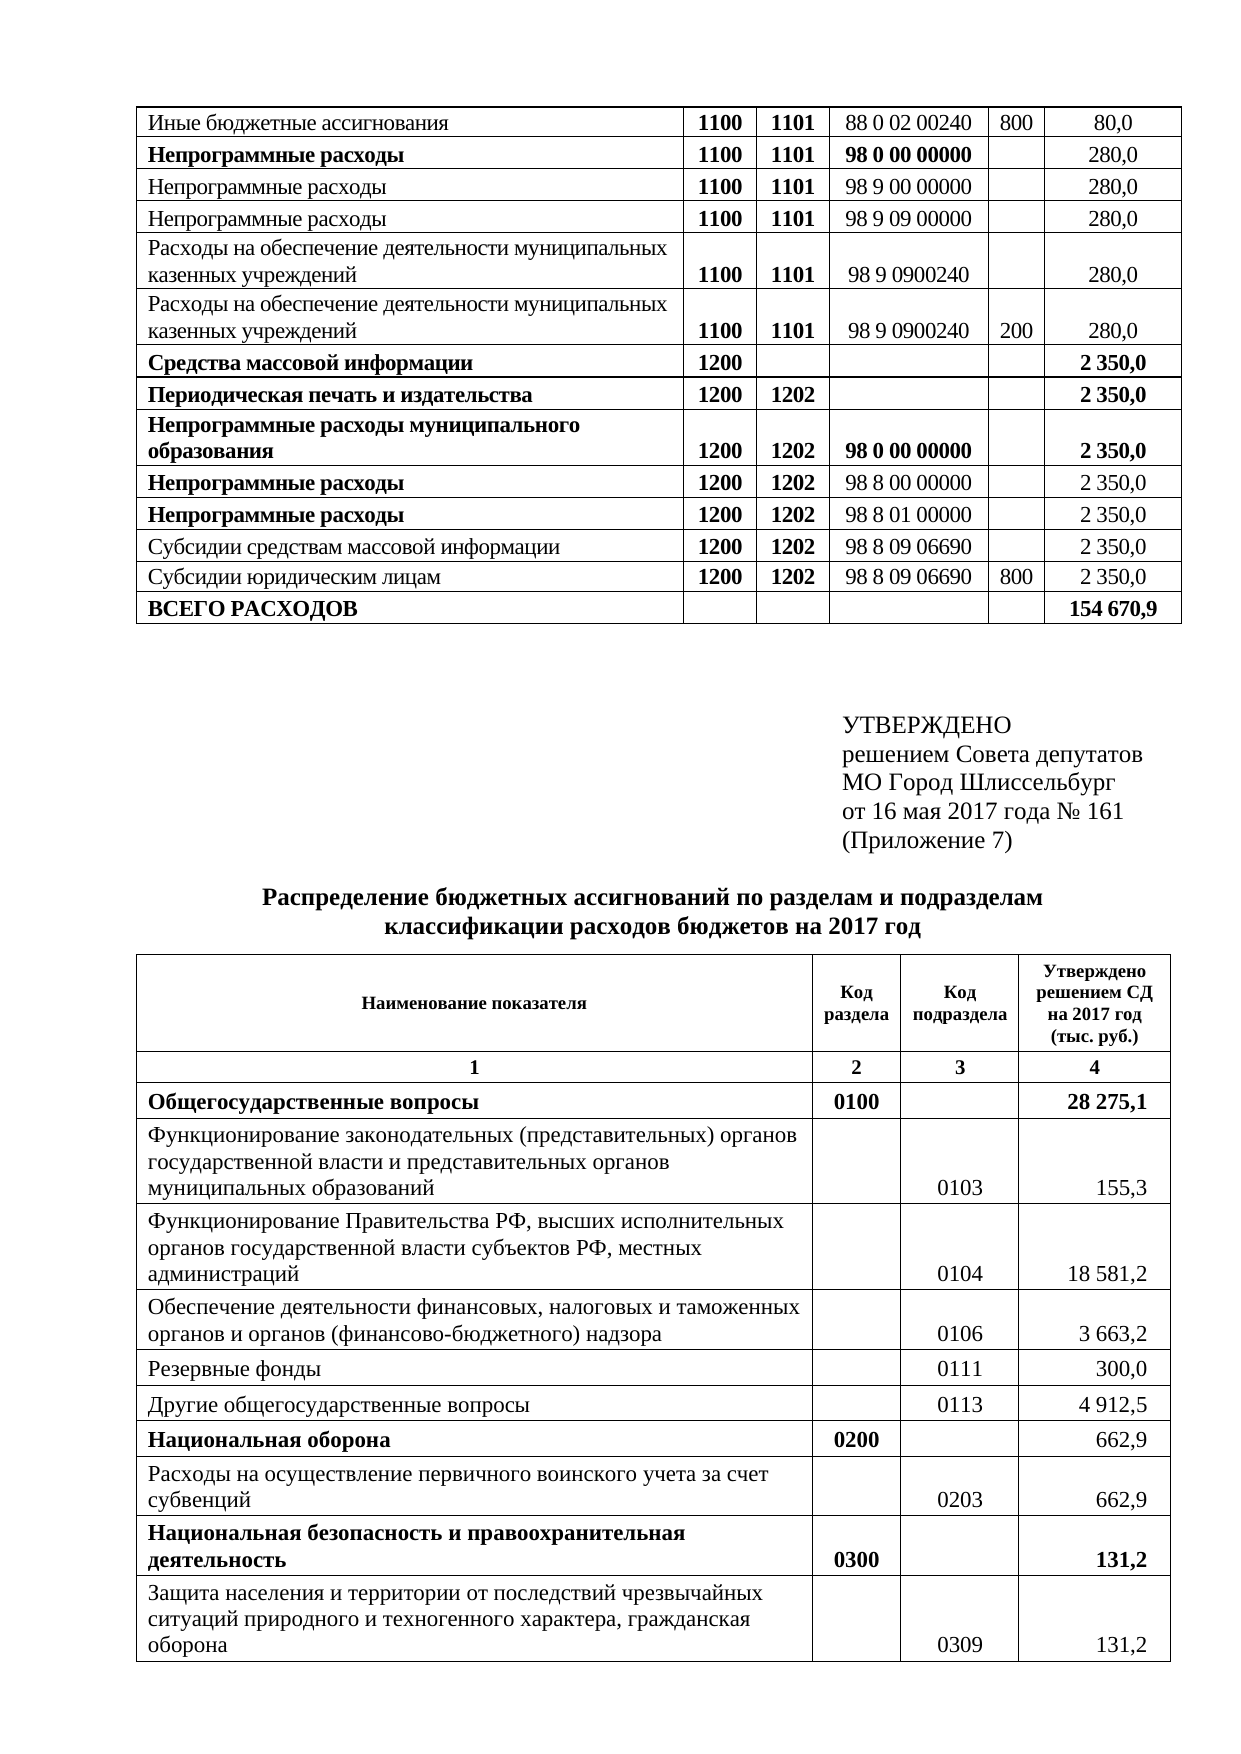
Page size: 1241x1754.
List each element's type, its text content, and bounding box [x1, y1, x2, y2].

text (Приложение 7) [148, 825, 1152, 854]
table_cell 98 8 00 00000 [830, 466, 988, 497]
text МО Город Шлиссельбург [148, 767, 1152, 796]
table_cell 154 670,9 [1045, 592, 1181, 623]
table_cell 98 8 09 06690 [830, 562, 988, 591]
table_cell Расходы на обеспечение деятельности муниципальных казенных учреждений [137, 233, 683, 288]
table_cell 155,3 [1019, 1119, 1170, 1203]
table_cell 0309 [901, 1576, 1018, 1661]
table_cell Расходы на обеспечение деятельности муниципальных казенных учреждений [137, 289, 683, 344]
table_cell 1200 [684, 378, 756, 408]
table_cell 0106 [901, 1290, 1018, 1349]
table_cell 0111 [901, 1350, 1018, 1384]
table_cell Резервные фонды [137, 1350, 812, 1384]
table_cell 280,0 [1045, 289, 1181, 344]
table_cell 1100 [684, 289, 756, 344]
table_cell 131,2 [1019, 1516, 1170, 1575]
table_cell Иные бюджетные ассигнования [137, 108, 683, 136]
table_cell 98 0 00 00000 [830, 137, 988, 168]
table_cell Средства массовой информации [137, 345, 683, 376]
table_header Утверждено решением СД на 2017 год (тыс. руб.) [1019, 955, 1170, 1051]
table_cell Обеспечение деятельности финансовых, налоговых и таможенных органов и органов (финансово-бюджетного) надзора [137, 1290, 812, 1349]
table_cell ВСЕГО РАСХОДОВ [137, 592, 683, 623]
table_cell [901, 1421, 1018, 1456]
table_cell 800 [989, 108, 1044, 136]
table_cell 662,9 [1019, 1457, 1170, 1515]
table_cell [813, 1119, 900, 1203]
table_cell Непрограммные расходы [137, 498, 683, 529]
table_cell [989, 345, 1044, 376]
table_cell [989, 498, 1044, 529]
table_cell [989, 530, 1044, 561]
table_cell 4 912,5 [1019, 1386, 1170, 1420]
table_cell 1 [137, 1052, 812, 1082]
table_cell Непрограммные расходы муниципального образования [137, 410, 683, 464]
table_cell 3 [901, 1052, 1018, 1082]
table_cell 1200 [684, 498, 756, 529]
table_cell 2 350,0 [1045, 530, 1181, 561]
table_cell 1200 [684, 345, 756, 376]
table_cell 2 350,0 [1045, 345, 1181, 376]
table_cell 0113 [901, 1386, 1018, 1420]
table_cell Непрограммные расходы [137, 201, 683, 232]
table_cell 3 663,2 [1019, 1290, 1170, 1349]
table_cell Общегосударственные вопросы [137, 1083, 812, 1117]
table_cell [989, 410, 1044, 464]
table_cell 1202 [757, 530, 829, 561]
table_cell 98 9 0900240 [830, 233, 988, 288]
table_cell 4 [1019, 1052, 1170, 1082]
table_cell [989, 233, 1044, 288]
table_cell 280,0 [1045, 233, 1181, 288]
table_cell [989, 378, 1044, 408]
table_cell 1101 [757, 289, 829, 344]
table_cell 28 275,1 [1019, 1083, 1170, 1117]
table_cell 1200 [684, 466, 756, 497]
table_cell 1202 [757, 466, 829, 497]
table_cell 98 0 00 00000 [830, 410, 988, 464]
table_cell 0100 [813, 1083, 900, 1117]
table_cell 80,0 [1045, 108, 1181, 136]
table_cell [901, 1083, 1018, 1117]
table_cell 0104 [901, 1204, 1018, 1289]
table_cell 98 9 00 00000 [830, 169, 988, 200]
table_cell 2 350,0 [1045, 410, 1181, 464]
table_cell 98 8 09 06690 [830, 530, 988, 561]
table_cell 98 9 0900240 [830, 289, 988, 344]
table_cell Национальная безопасность и правоохранительная деятельность [137, 1516, 812, 1575]
table_cell 0200 [813, 1421, 900, 1456]
table_cell 1200 [684, 530, 756, 561]
table_cell 1202 [757, 562, 829, 591]
table_cell [989, 201, 1044, 232]
table_cell 2 350,0 [1045, 498, 1181, 529]
table_cell Защита населения и территории от последствий чрезвычайных ситуаций природного и техногенного характера, гражданская оборона [137, 1576, 812, 1661]
text решением Совета депутатов [148, 739, 1152, 767]
table_cell [901, 1516, 1018, 1575]
table_header Наименование показателя [137, 955, 812, 1051]
table_cell 0300 [813, 1516, 900, 1575]
table_cell 0203 [901, 1457, 1018, 1515]
table_cell 1101 [757, 137, 829, 168]
table_cell 1101 [757, 169, 829, 200]
table_cell 662,9 [1019, 1421, 1170, 1456]
table_cell 131,2 [1019, 1576, 1170, 1661]
table_cell 1100 [684, 233, 756, 288]
table_cell 800 [989, 562, 1044, 591]
table_cell 280,0 [1045, 137, 1181, 168]
table_cell 1100 [684, 169, 756, 200]
table_cell Расходы на осуществление первичного воинского учета за счет субвенций [137, 1457, 812, 1515]
table_cell [989, 137, 1044, 168]
table_cell 280,0 [1045, 201, 1181, 232]
table_cell Функционирование Правительства РФ, высших исполнительных органов государственной власти субъектов РФ, местных администраций [137, 1204, 812, 1289]
text классификации расходов бюджетов на 2017 год [154, 911, 1152, 940]
table_cell [989, 466, 1044, 497]
table_cell 98 8 01 00000 [830, 498, 988, 529]
table_cell 1101 [757, 108, 829, 136]
table_cell [813, 1386, 900, 1420]
table_cell 2 350,0 [1045, 466, 1181, 497]
table_cell Субсидии юридическим лицам [137, 562, 683, 591]
table_cell [813, 1576, 900, 1661]
table_cell 98 9 09 00000 [830, 201, 988, 232]
table_cell Функционирование законодательных (представительных) органов государственной власти и представительных органов муниципальных образований [137, 1119, 812, 1203]
table_cell 1200 [684, 562, 756, 591]
table_cell [813, 1350, 900, 1384]
table_cell 88 0 02 00240 [830, 108, 988, 136]
table_cell 1100 [684, 201, 756, 232]
table_cell 1100 [684, 137, 756, 168]
table_cell [757, 345, 829, 376]
table_cell 1202 [757, 498, 829, 529]
table_cell Непрограммные расходы [137, 137, 683, 168]
table_cell Другие общегосударственные вопросы [137, 1386, 812, 1420]
table_cell [757, 592, 829, 623]
table_cell 0103 [901, 1119, 1018, 1203]
table_cell 200 [989, 289, 1044, 344]
table_cell Субсидии средствам массовой информации [137, 530, 683, 561]
table_cell 280,0 [1045, 169, 1181, 200]
table_cell 1100 [684, 108, 756, 136]
table_cell [830, 345, 988, 376]
table_cell 18 581,2 [1019, 1204, 1170, 1289]
table_cell 1101 [757, 233, 829, 288]
table_cell [989, 592, 1044, 623]
table_cell 2 350,0 [1045, 378, 1181, 408]
table_cell 300,0 [1019, 1350, 1170, 1384]
table_header Код подраздела [901, 955, 1018, 1051]
table_cell Национальная оборона [137, 1421, 812, 1456]
table_cell [813, 1290, 900, 1349]
table_cell [989, 169, 1044, 200]
table_cell 1202 [757, 378, 829, 408]
table_cell 2 [813, 1052, 900, 1082]
table_cell 1200 [684, 410, 756, 464]
table_header Код раздела [813, 955, 900, 1051]
table_cell [830, 592, 988, 623]
text УТВЕРЖДЕНО [148, 710, 1152, 739]
table_cell [684, 592, 756, 623]
table_cell Непрограммные расходы [137, 169, 683, 200]
table_cell [813, 1204, 900, 1289]
table_cell Непрограммные расходы [137, 466, 683, 497]
table_cell 1101 [757, 201, 829, 232]
text от 16 мая 2017 года № 161 [148, 796, 1152, 825]
table_cell Периодическая печать и издательства [137, 378, 683, 408]
table_cell 2 350,0 [1045, 562, 1181, 591]
table_cell [830, 378, 988, 408]
table_cell 1202 [757, 410, 829, 464]
text Распределение бюджетных ассигнований по разделам и подразделам [154, 882, 1152, 911]
table_cell [813, 1457, 900, 1515]
